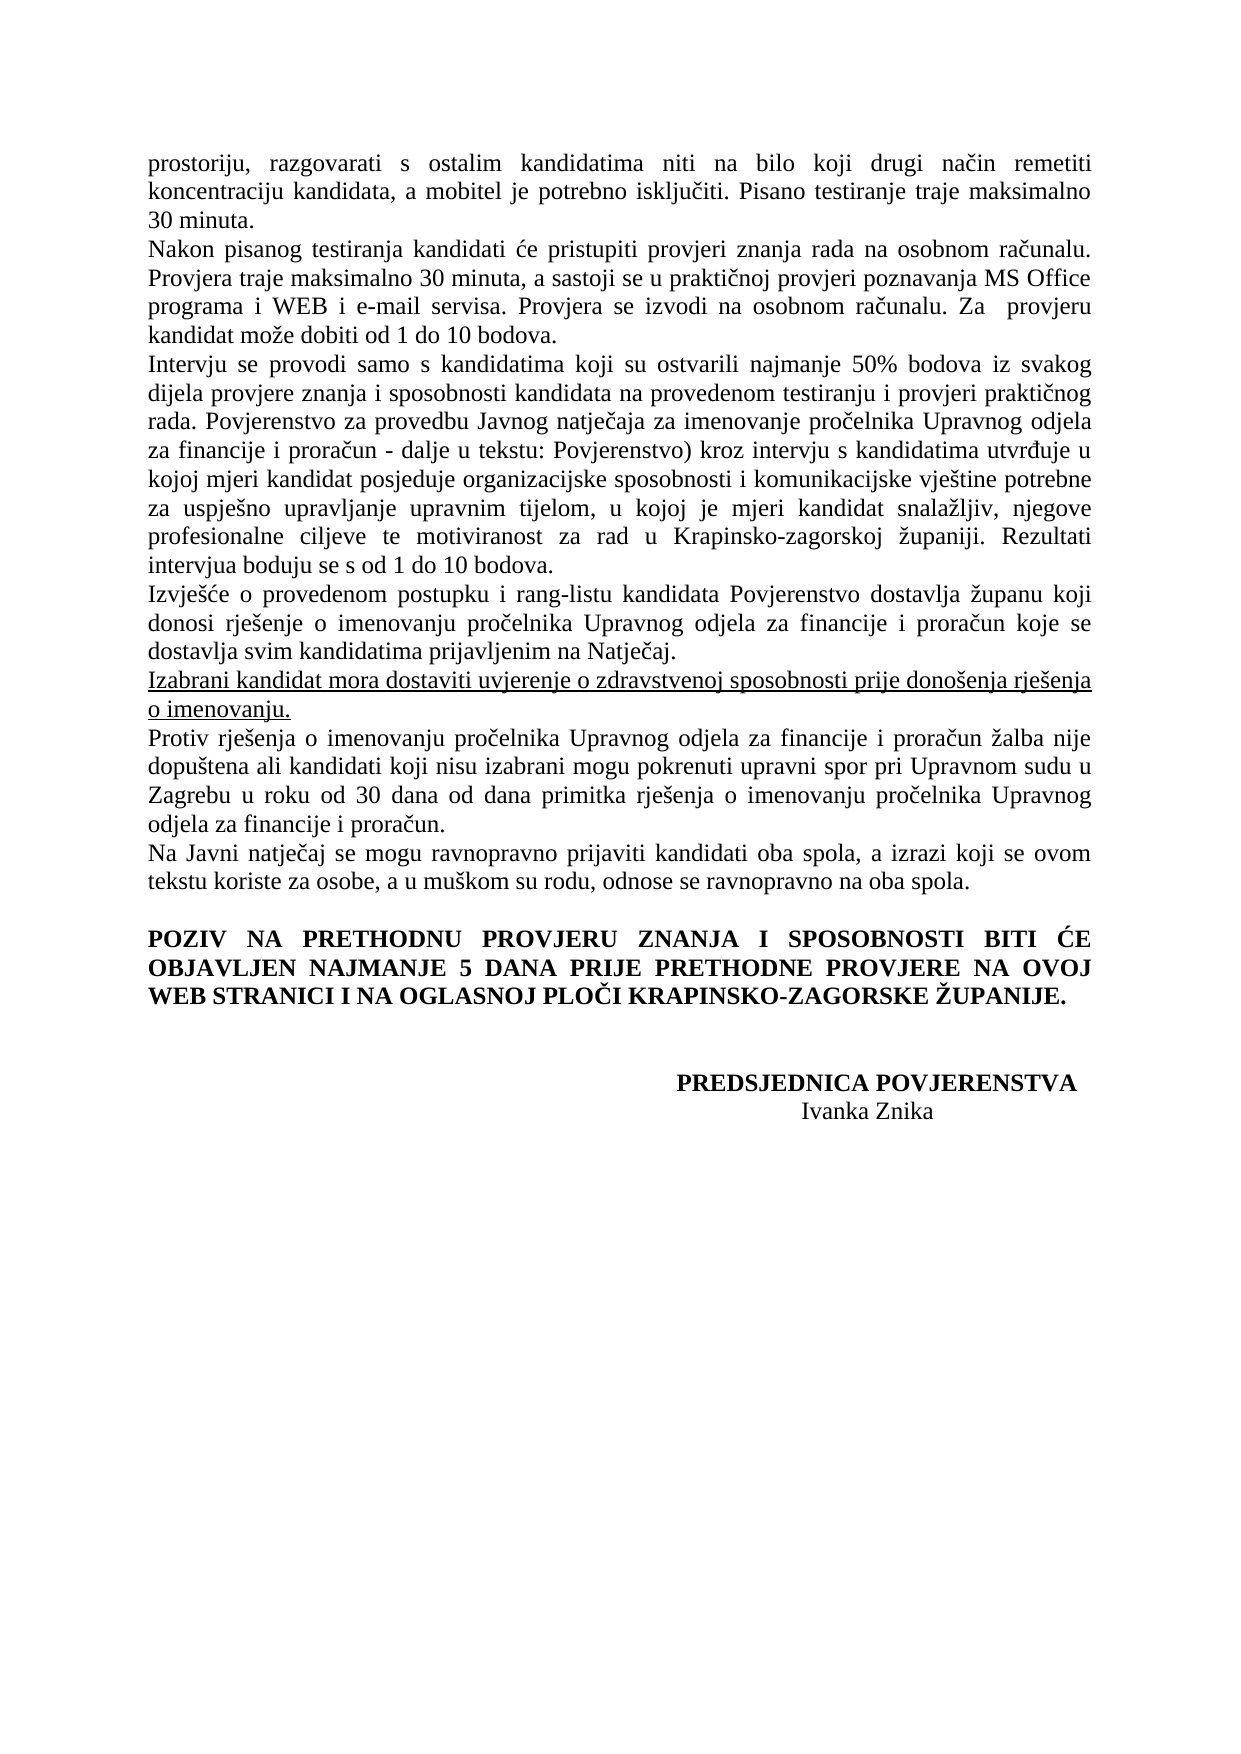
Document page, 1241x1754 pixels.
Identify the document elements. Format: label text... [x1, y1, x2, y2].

text Na Javni natječaj se mogu ravnopravno prijaviti kandidati oba spola, a izrazi koji se ovom tekstu koriste za osobe, a u muškom su rodu, odnose se ravnopravno na oba spola. [148, 838, 1093, 895]
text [148, 148, 1093, 234]
text Izabrani kandidat mora dostaviti uvjerenje o zdravstvenoj sposobnosti prije donošenja rješenja o imenovanju. [148, 665, 1093, 723]
text Intervju se provodi samo s kandidatima koji su ostvarili najmanje 50% bodova iz svakog dijela provjere znanja i sposobnosti kandidata na provedenom testiranju i provjeri praktičnog rada. Povjerenstvo za provedbu Javnog natječaja za imenovanje pročelnika Upravnog odjela za financije i proračun - dalje u tekstu: Povjerenstvo) kroz intervju s kandidatima utvrđuje u kojoj mjeri kandidat posjeduje organizacijske sposobnosti i komunikacijske vještine potrebne za uspješno upravljanje upravnim tijelom, u kojoj je mjeri kandidat snalažljiv, njegove profesionalne ciljeve te motiviranost za rad u Krapinsko-zagorskoj županiji. Rezultati intervjua boduju se s od 1 do 10 bodova. [148, 349, 1093, 579]
text Izvješće o provedenom postupku i rang-listu kandidata Povjerenstvo dostavlja županu koji donosi rješenje o imenovanju pročelnika Upravnog odjela za financije i proračun koje se dostavlja svim kandidatima prijavljenim na Natječaj. [148, 579, 1093, 665]
text Nakon pisanog testiranja kandidati će pristupiti provjeri znanja rada na osobnom računalu. Provjera traje maksimalno 30 minuta, a sastoji se u praktičnoj provjeri poznavanja MS Office programa i WEB i e-mail servisa. Provjera se izvodi na osobnom računalu. Za provjeru kandidat može dobiti od 1 do 10 bodova. [148, 234, 1093, 349]
text PREDSJEDNICA POVJERENSTVA [590, 1068, 1093, 1096]
text Protiv rješenja o imenovanju pročelnika Upravnog odjela za financije i proračun žalba nije dopuštena ali kandidati koji nisu izabrani mogu pokrenuti upravni spor pri Upravnom sudu u Zagrebu u roku od 30 dana od dana primitka rješenja o imenovanju pročelnika Upravnog odjela za financije i proračun. [148, 723, 1093, 838]
text POZIV NA PRETHODNU PROVJERU ZNANJA I SPOSOBNOSTI BITI ĆE OBJAVLJEN NAJMANJE 5 DANA PRIJE PRETHODNE PROVJERE NA OVOJ WEB STRANICI I NA OGLASNOJ PLOČI KRAPINSKO-ZAGORSKE ŽUPANIJE. [148, 924, 1093, 1010]
text Ivanka Znika [148, 1096, 1093, 1125]
